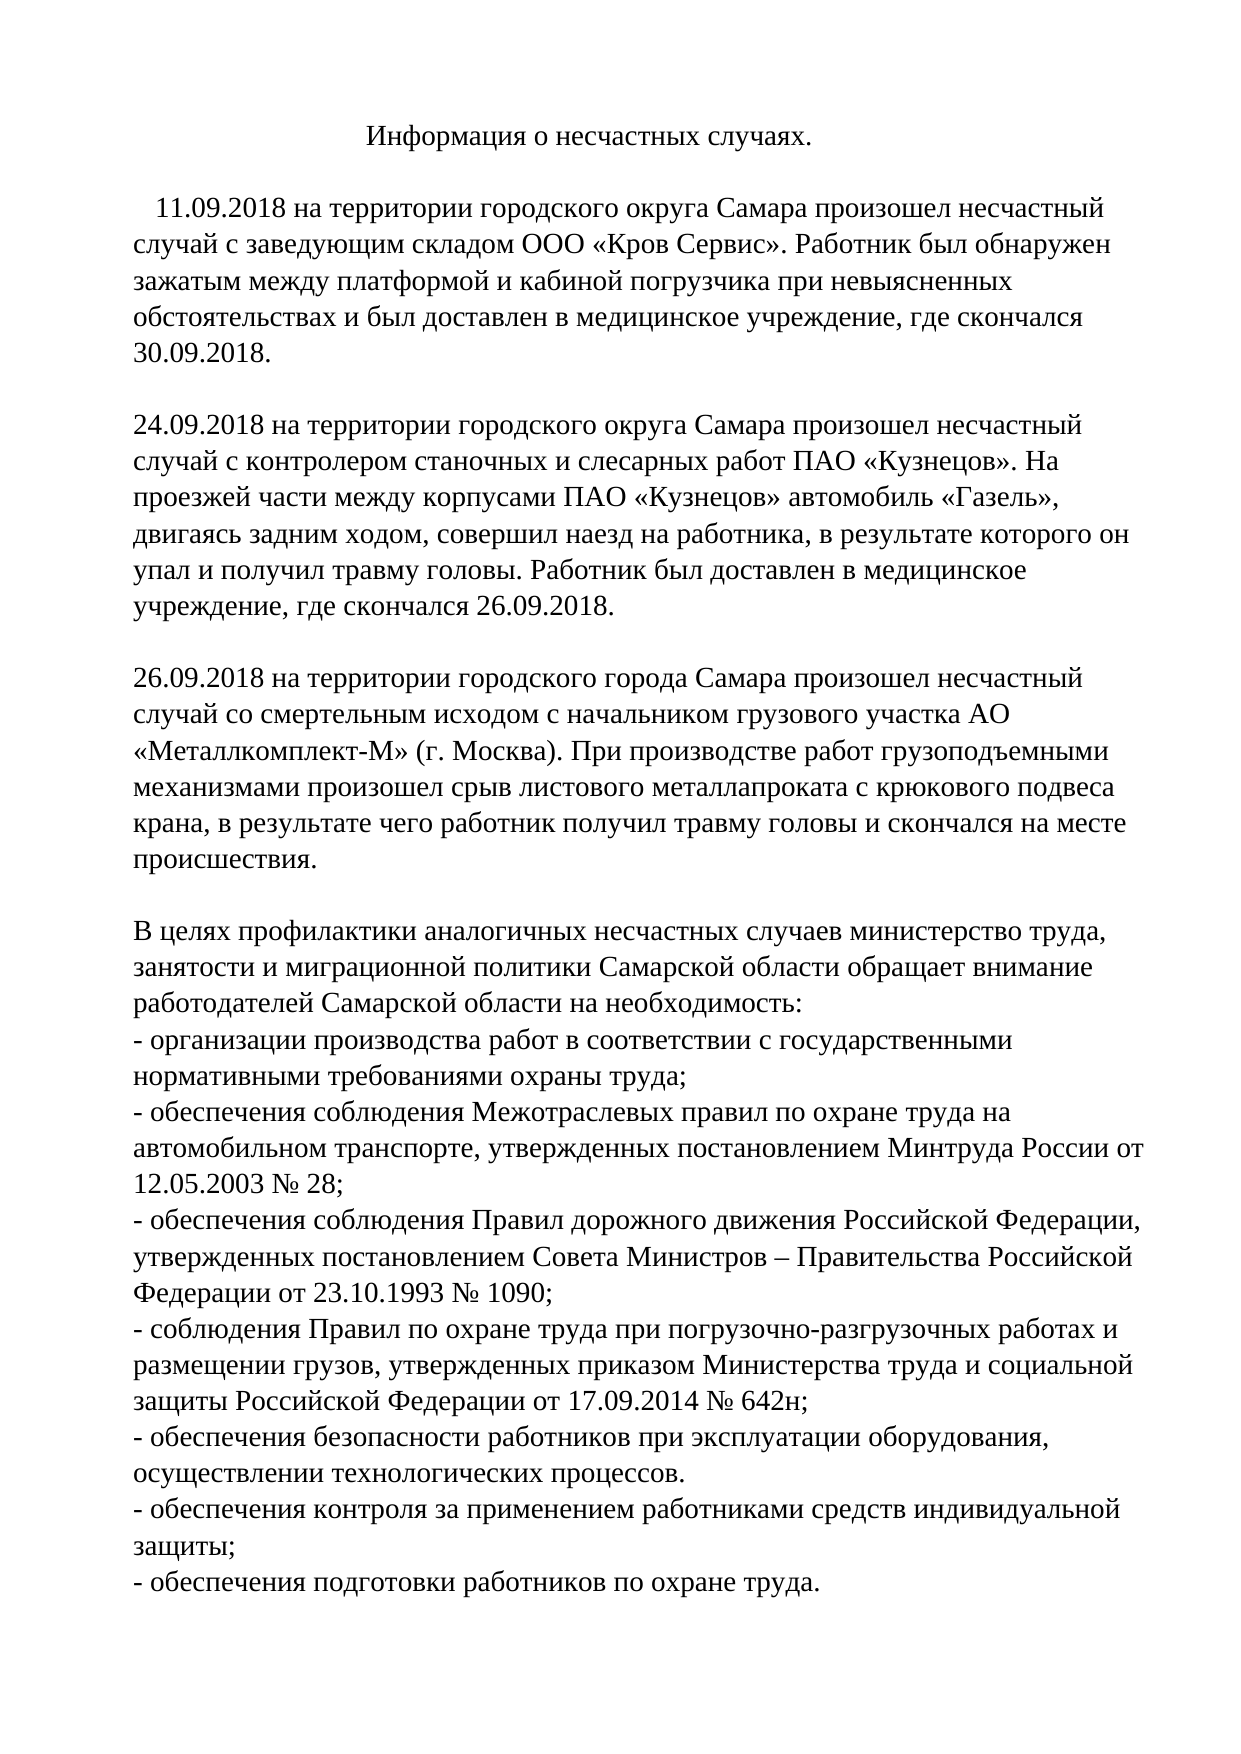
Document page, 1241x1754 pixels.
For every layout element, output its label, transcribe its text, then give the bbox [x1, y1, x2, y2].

text - соблюдения Правил по охране труда при погрузочно-разгрузочных работах и размещении грузов, утвержденных приказом Министерства труда и социальной защиты Российской Федерации от 17.09.2014 № 642н; [133, 1311, 1152, 1417]
text В целях профилактики аналогичных несчастных случаев министерство труда, занятости и миграционной политики Самарской области обращает внимание работодателей Самарской области на необходимость: [133, 913, 1152, 1019]
text Информация о несчастных случаях. [74, 118, 1152, 152]
text - обеспечения безопасности работников при эксплуатации оборудования, осуществлении технологических процессов. [133, 1419, 1152, 1489]
text - обеспечения соблюдения Межотраслевых правил по охране труда на автомобильном транспорте, утвержденных постановлением Минтруда России от 12.05.2003 № 28; [133, 1094, 1152, 1200]
text 24.09.2018 на территории городского округа Самара произошел несчастный случай с контролером станочных и слесарных работ ПАО «Кузнецов». На проезжей части между корпусами ПАО «Кузнецов» автомобиль «Газель», двигаясь задним ходом, совершил наезд на работника, в результате которого он упал и получил травму головы. Работник был доставлен в медицинское учреждение, где скончался 26.09.2018. [133, 407, 1152, 622]
text - обеспечения подготовки работников по охране труда. [133, 1564, 1152, 1597]
text - обеспечения соблюдения Правил дорожного движения Российской Федерации, утвержденных постановлением Совета Министров – Правительства Российской Федерации от 23.10.1993 № 1090; [133, 1202, 1152, 1308]
text 11.09.2018 на территории городского округа Самара произошел несчастный случай с заведующим складом ООО «Кров Сервис». Работник был обнаружен зажатым между платформой и кабиной погрузчика при невыясненных обстоятельствах и был доставлен в медицинское учреждение, где скончался 30.09.2018. [133, 190, 1152, 368]
text - организации производства работ в соответствии с государственными нормативными требованиями охраны труда; [133, 1022, 1152, 1091]
text - обеспечения контроля за применением работниками средств индивидуальной защиты; [133, 1492, 1152, 1561]
text 26.09.2018 на территории городского города Самара произошел несчастный случай со смертельным исходом с начальником грузового участка АО «Металлкомплект-М» (г. Москва). При производстве работ грузоподъемными механизмами произошел срыв листового металлапроката с крюкового подвеса крана, в результате чего работник получил травму головы и скончался на месте происшествия. [133, 660, 1152, 874]
